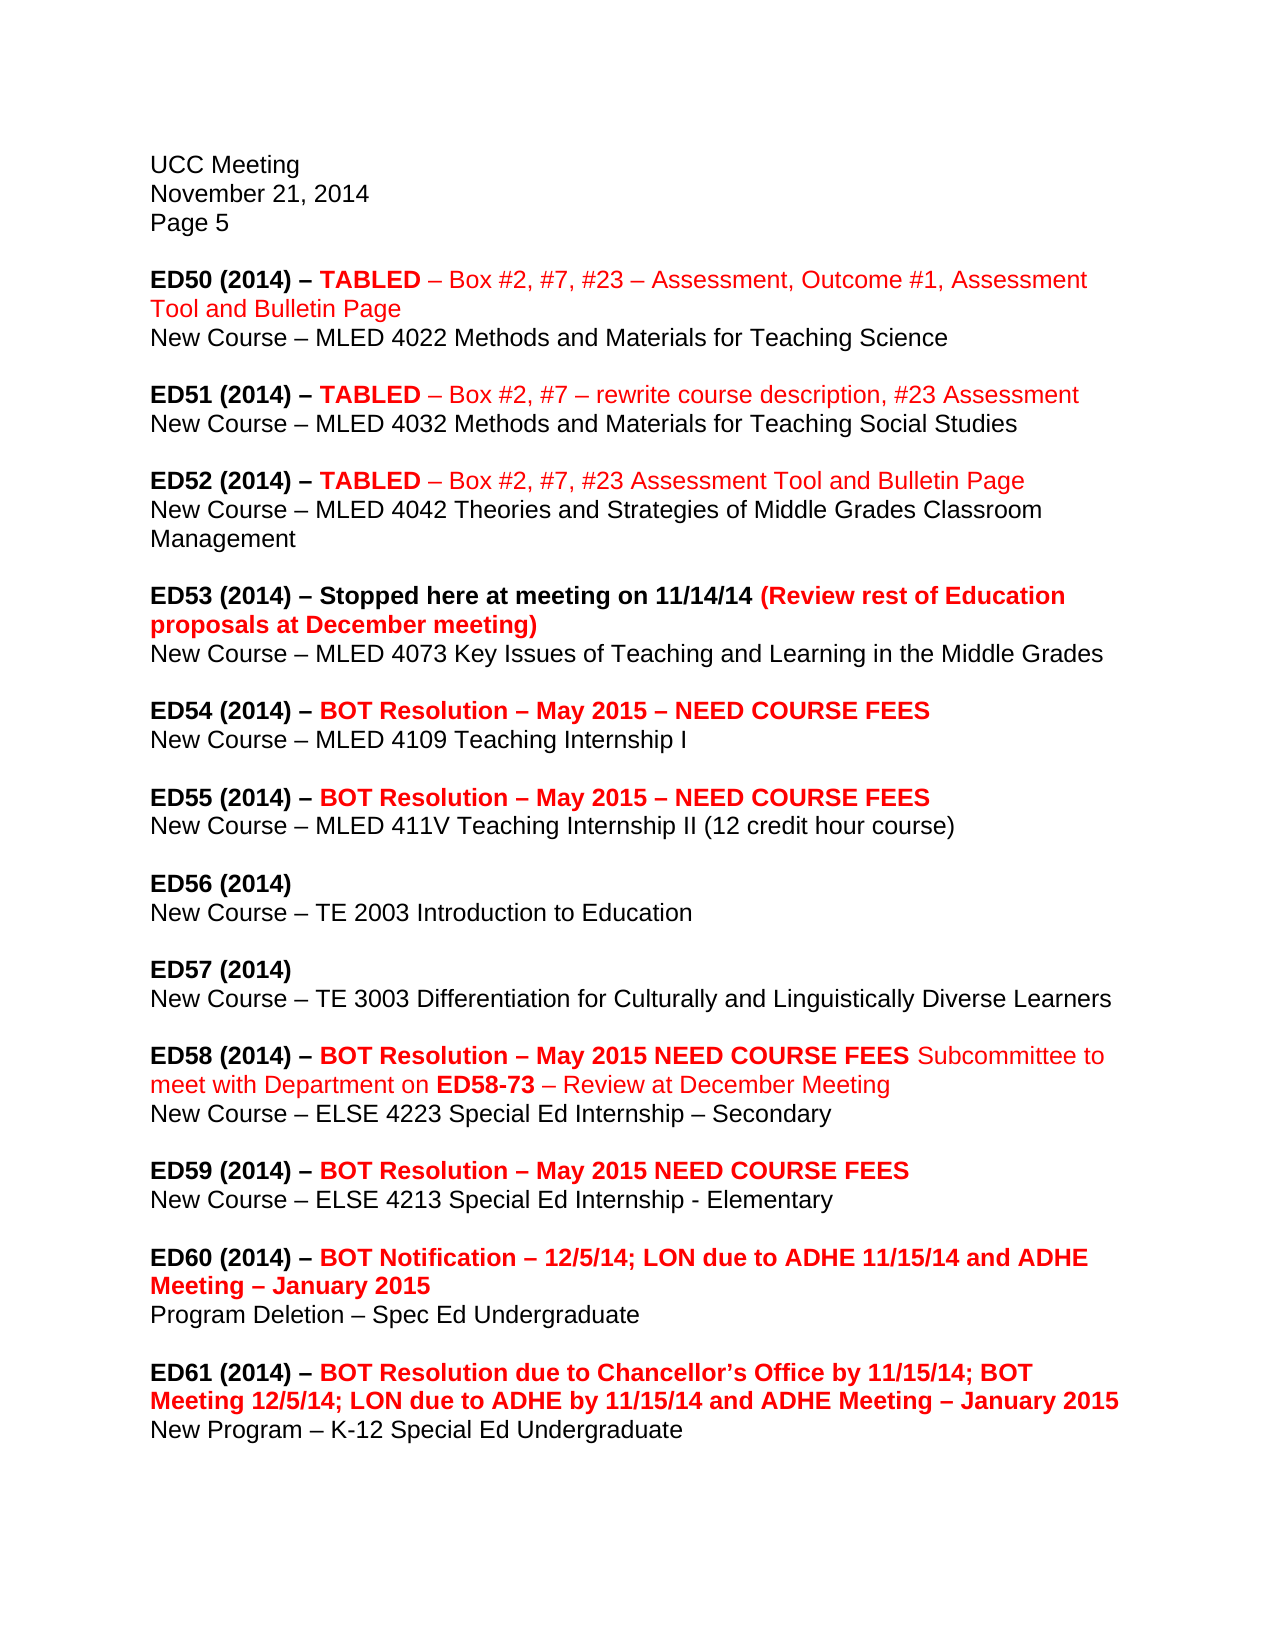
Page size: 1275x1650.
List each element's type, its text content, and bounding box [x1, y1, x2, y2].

text New Course – ELSE 4223 Special Ed Internship – Secondary [150, 1099, 1125, 1127]
text Page 5 [150, 207, 1125, 236]
text New Course – ELSE 4213 Special Ed Internship - Elementary [150, 1185, 1125, 1214]
text ED58 (2014) – BOT Resolution – May 2015 NEED COURSE FEES Subcommittee to meet with Department on ED58-73 – Review at December Meeting [150, 1041, 1125, 1099]
text ED54 (2014) – BOT Resolution – May 2015 – NEED COURSE FEES [150, 696, 1125, 725]
text ED61 (2014) – BOT Resolution due to Chancellor’s Office by 11/15/14; BOT Meeting 12/5/14; LON due to ADHE by 11/15/14 and ADHE Meeting – January 2015 [150, 1357, 1125, 1415]
text ED60 (2014) – BOT Notification – 12/5/14; LON due to ADHE 11/15/14 and ADHE Meeting – January 2015 [150, 1242, 1125, 1300]
text ED52 (2014) – TABLED – Box #2, #7, #23 Assessment Tool and Bulletin Page [150, 466, 1125, 495]
text ED56 (2014) [150, 869, 1125, 897]
text ED59 (2014) – BOT Resolution – May 2015 NEED COURSE FEES [150, 1156, 1125, 1185]
text New Course – MLED 4032 Methods and Materials for Teaching Social Studies [150, 409, 1125, 437]
text ED50 (2014) – TABLED – Box #2, #7, #23 – Assessment, Outcome #1, Assessment Tool and Bulletin Page [150, 265, 1125, 322]
text New Course – TE 3003 Differentiation for Culturally and Linguistically Diverse Learners [150, 984, 1125, 1012]
text New Program – K-12 Special Ed Undergraduate [150, 1415, 1125, 1444]
text ED51 (2014) – TABLED – Box #2, #7 – rewrite course description, #23 Assessment [150, 380, 1125, 409]
text ED57 (2014) [150, 955, 1125, 984]
text November 21, 2014 [150, 179, 1125, 207]
text Program Deletion – Spec Ed Undergraduate [150, 1300, 1125, 1329]
text ED53 (2014) – Stopped here at meeting on 11/14/14 (Review rest of Education proposals at December meeting) [150, 581, 1125, 639]
text ED55 (2014) – BOT Resolution – May 2015 – NEED COURSE FEES [150, 782, 1125, 811]
text New Course – MLED 4109 Teaching Internship I [150, 725, 1125, 754]
text UCC Meeting [150, 150, 1125, 179]
text New Course – MLED 411V Teaching Internship II (12 credit hour course) [150, 811, 1125, 840]
text New Course – MLED 4042 Theories and Strategies of Middle Grades Classroom Management [150, 495, 1125, 552]
text New Course – TE 2003 Introduction to Education [150, 897, 1125, 926]
text New Course – MLED 4022 Methods and Materials for Teaching Science [150, 322, 1125, 351]
text New Course – MLED 4073 Key Issues of Teaching and Learning in the Middle Grades [150, 639, 1125, 667]
